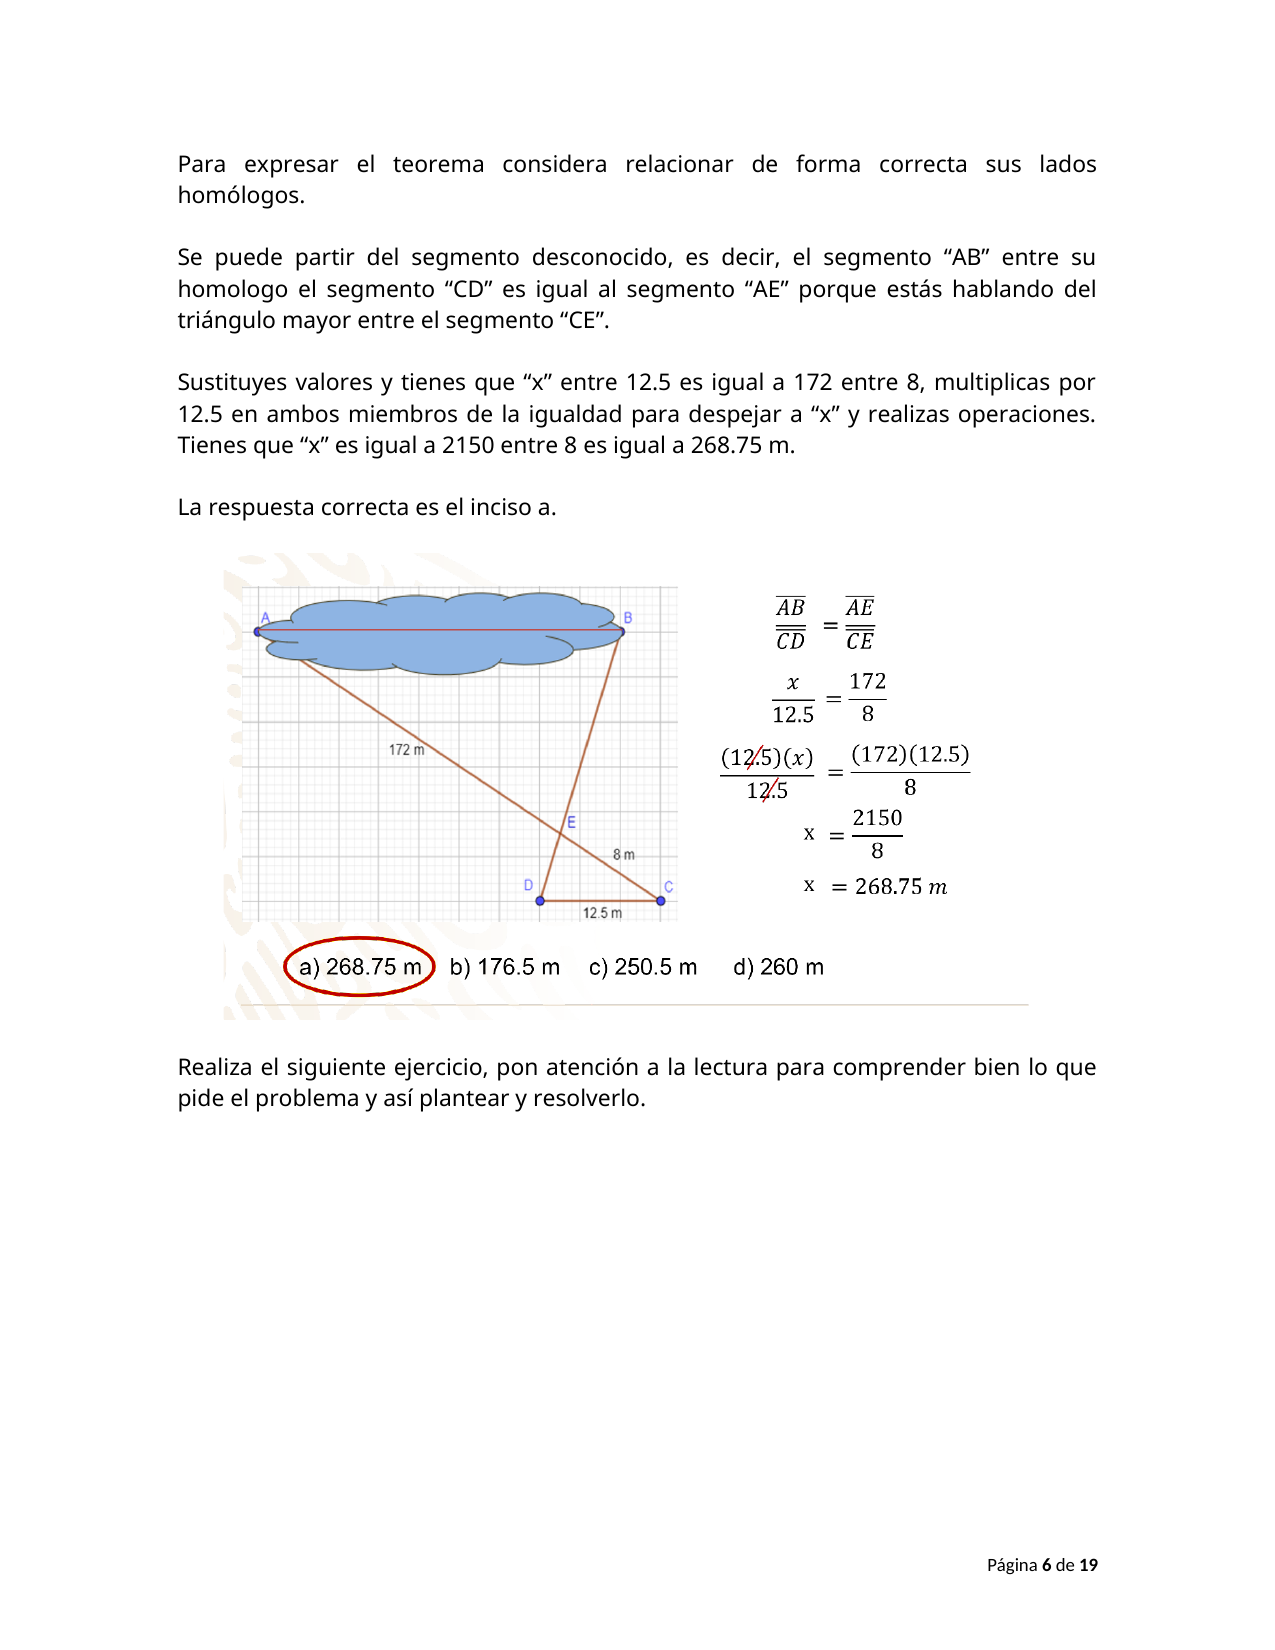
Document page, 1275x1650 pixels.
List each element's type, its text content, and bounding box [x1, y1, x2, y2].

text Se puede partir del segmento desconocido, es decir, el segmento “AB” entre su homologo el segmento “CD” es igual al segmento “AE” porque estás hablando del triángulo mayor entre el segmento “CE”. [177, 241, 1098, 335]
text Para expresar el teorema considera relacionar de forma correcta sus lados homólogos. [177, 148, 1098, 210]
text Sustituyes valores y tienes que “x” entre 12.5 es igual a 172 entre 8, multiplicas por 12.5 en ambos miembros de la igualdad para despejar a “x” y realizas operaciones. Tienes que “x” es igual a 2150 entre 8 es igual a 268.75 m. [177, 366, 1098, 460]
picture [223, 553, 1052, 1020]
text La respuesta correcta es el inciso a. [177, 491, 1098, 523]
text Realiza el siguiente ejercicio, pon atención a la lectura para comprender bien lo que pide el problema y así plantear y resolverlo. [177, 1051, 1098, 1113]
